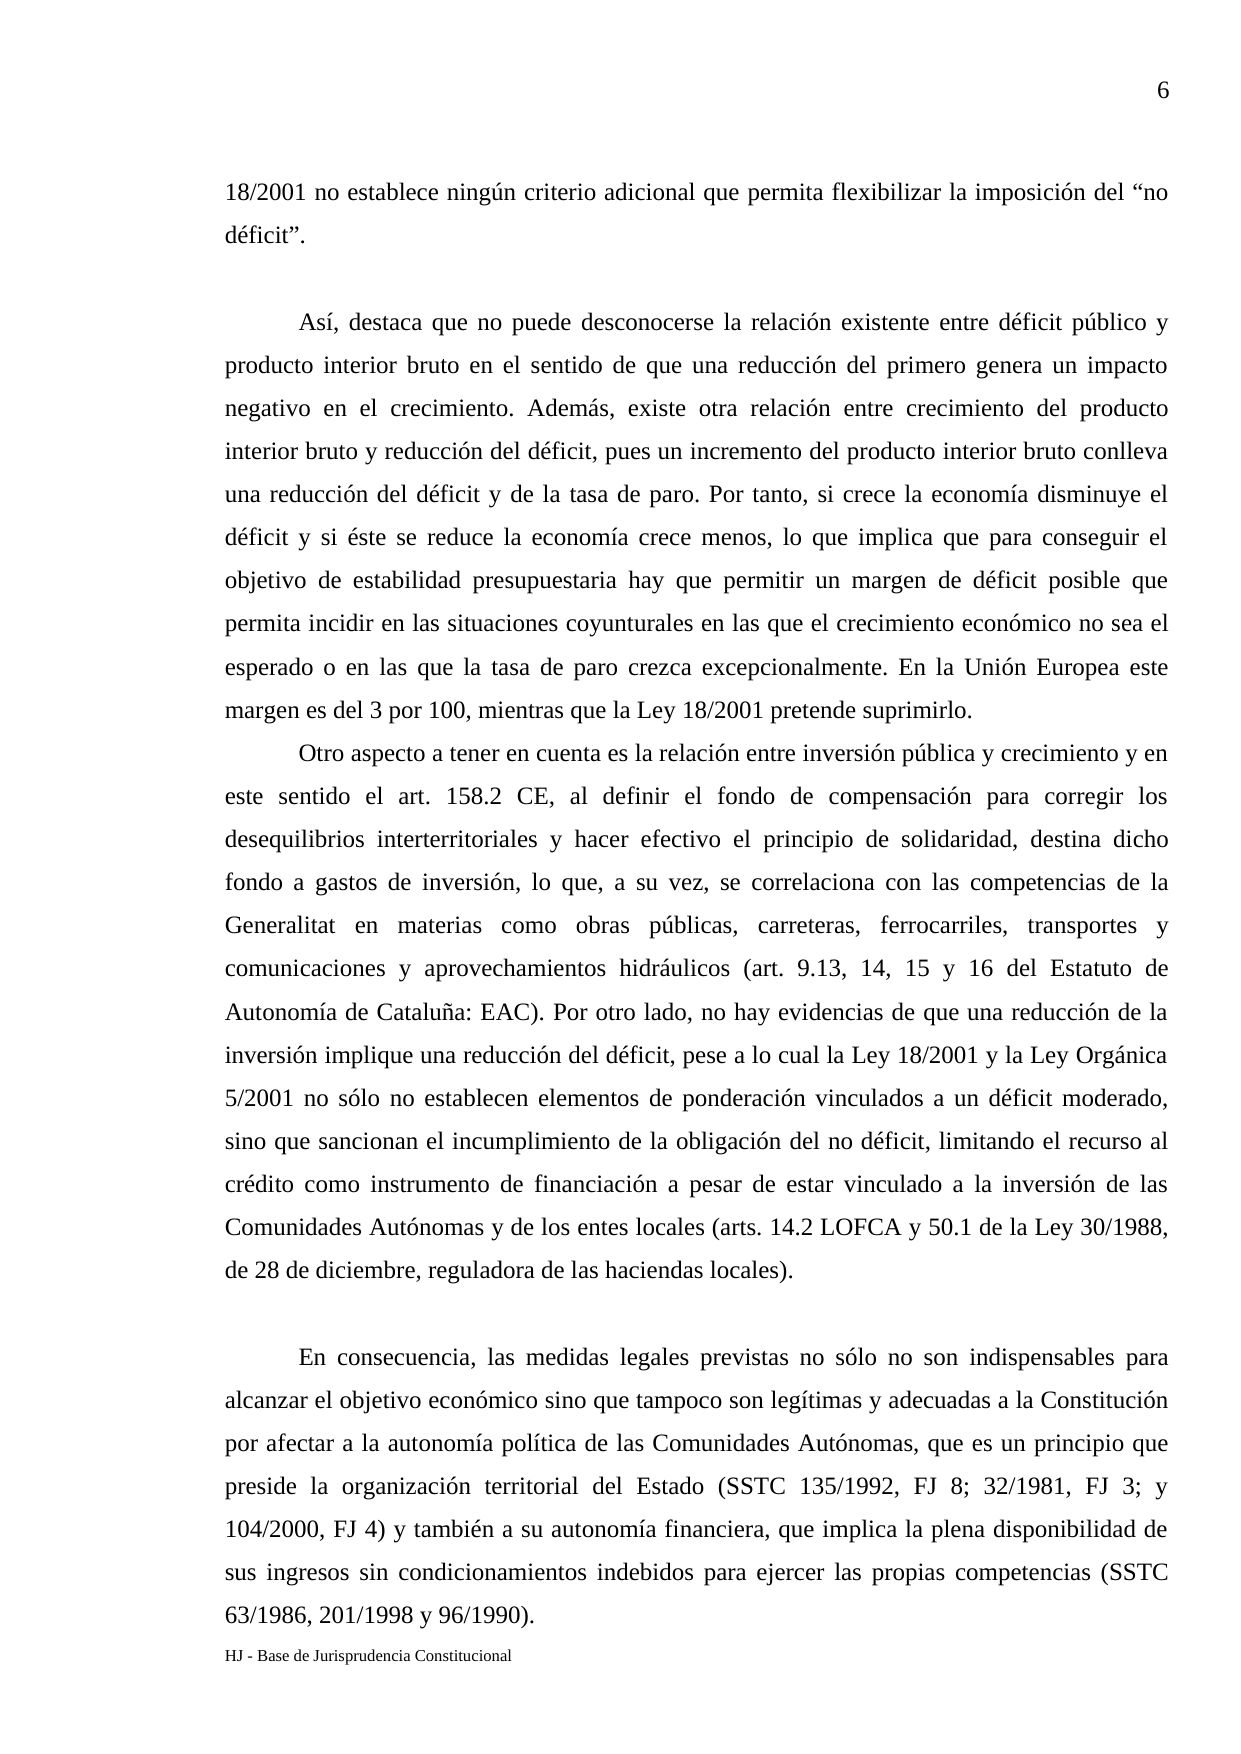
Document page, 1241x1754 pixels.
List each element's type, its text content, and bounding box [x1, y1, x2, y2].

text Así, destaca que no puede desconocerse la relación existente entre déficit público y producto interior bruto en el sentido de que una reducción del primero genera un impacto negativo en el crecimiento. Además, existe otra relación entre crecimiento del producto interior bruto y reducción del déficit, pues un incremento del producto interior bruto conlleva una reducción del déficit y de la tasa de paro. Por tanto, si crece la economía disminuye el déficit y si éste se reduce la economía crece menos, lo que implica que para conseguir el objetivo de estabilidad presupuestaria hay que permitir un margen de déficit posible que permita incidir en las situaciones coyunturales en las que el crecimiento económico no sea el esperado o en las que la tasa de paro crezca excepcionalmente. En la Unión Europea este margen es del 3 por 100, mientras que la Ley 18/2001 pretende suprimirlo. [224, 307, 1169, 723]
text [224, 177, 1169, 249]
text En consecuencia, las medidas legales previstas no sólo no son indispensables para alcanzar el objetivo económico sino que tampoco son legítimas y adecuadas a la Constitución por afectar a la autonomía política de las Comunidades Autónomas, que es un principio que preside la organización territorial del Estado (SSTC 135/1992, FJ 8; 32/1981, FJ 3; y 104/2000, FJ 4) y también a su autonomía financiera, que implica la plena disponibilidad de sus ingresos sin condicionamientos indebidos para ejercer las propias competencias (SSTC 63/1986, 201/1998 y 96/1990). [224, 1342, 1169, 1629]
text Otro aspecto a tener en cuenta es la relación entre inversión pública y crecimiento y en este sentido el art. 158.2 CE, al definir el fondo de compensación para corregir los desequilibrios interterritoriales y hacer efectivo el principio de solidaridad, destina dicho fondo a gastos de inversión, lo que, a su vez, se correlaciona con las competencias de la Generalitat en materias como obras públicas, carreteras, ferrocarriles, transportes y comunicaciones y aprovechamientos hidráulicos (art. 9.13, 14, 15 y 16 del Estatuto de Autonomía de Cataluña: EAC). Por otro lado, no hay evidencias de que una reducción de la inversión implique una reducción del déficit, pese a lo cual la Ley 18/2001 y la Ley Orgánica 5/2001 no sólo no establecen elementos de ponderación vinculados a un déficit moderado, sino que sancionan el incumplimiento de la obligación del no déficit, limitando el recurso al crédito como instrumento de financiación a pesar de estar vinculado a la inversión de las Comunidades Autónomas y de los entes locales (arts. 14.2 LOFCA y 50.1 de la Ley 30/1988, de 28 de diciembre, reguladora de las haciendas locales). [224, 738, 1169, 1284]
